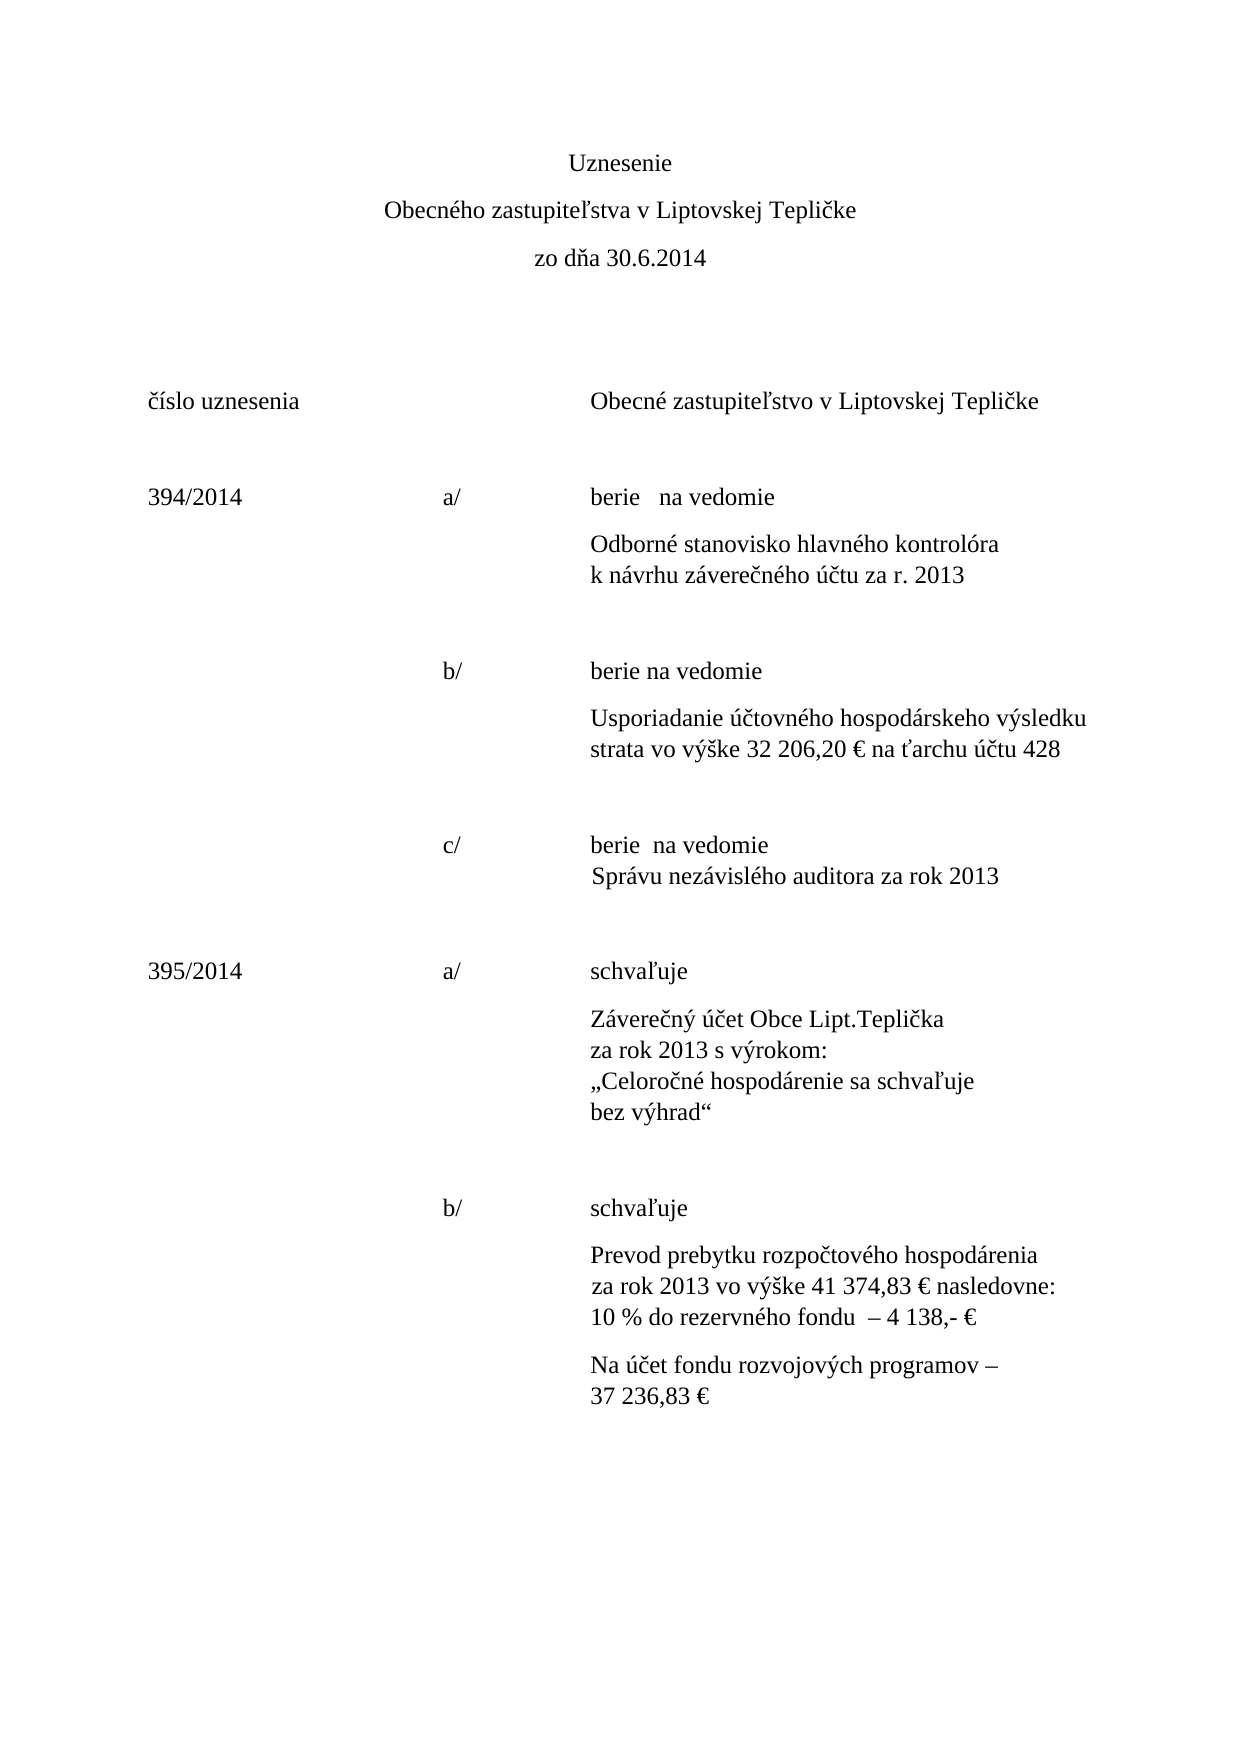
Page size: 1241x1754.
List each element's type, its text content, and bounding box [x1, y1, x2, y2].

text b/ berie na vedomie [148, 656, 1093, 684]
text Odborné stanovisko hlavného kontrolóra k návrhu záverečného účtu za r. 2013 [148, 529, 1093, 589]
text číslo uznesenia Obecné zastupiteľstvo v Liptovskej Tepličke [148, 386, 1093, 415]
text Usporiadanie účtovného hospodárskeho výsledku strata vo výške 32 206,20 € na ťarchu účtu 428 [148, 703, 1093, 763]
text 394/2014 a/ berie na vedomie [148, 482, 1093, 510]
text Prevod prebytku rozpočtového hospodárenia za rok 2013 vo výške 41 374,83 € nasledovne: 10 % do rezervného fondu – 4 138,- € [148, 1240, 1093, 1331]
text zo dňa 30.6.2014 [148, 243, 1093, 272]
text c/ berie na vedomie Správu nezávislého auditora za rok 2013 [148, 830, 1093, 890]
text Na účet fondu rozvojových programov – 37 236,83 € [590, 1350, 1093, 1410]
text Záverečný účet Obce Lipt.Teplička za rok 2013 s výrokom: „Celoročné hospodárenie sa schvaľuje bez výhrad“ [148, 1004, 1093, 1126]
text Obecného zastupiteľstva v Liptovskej Tepličke [148, 195, 1093, 224]
text Uznesenie [148, 148, 1093, 176]
text 395/2014 a/ schvaľuje [148, 956, 1093, 985]
text b/ schvaľuje [148, 1193, 1093, 1221]
